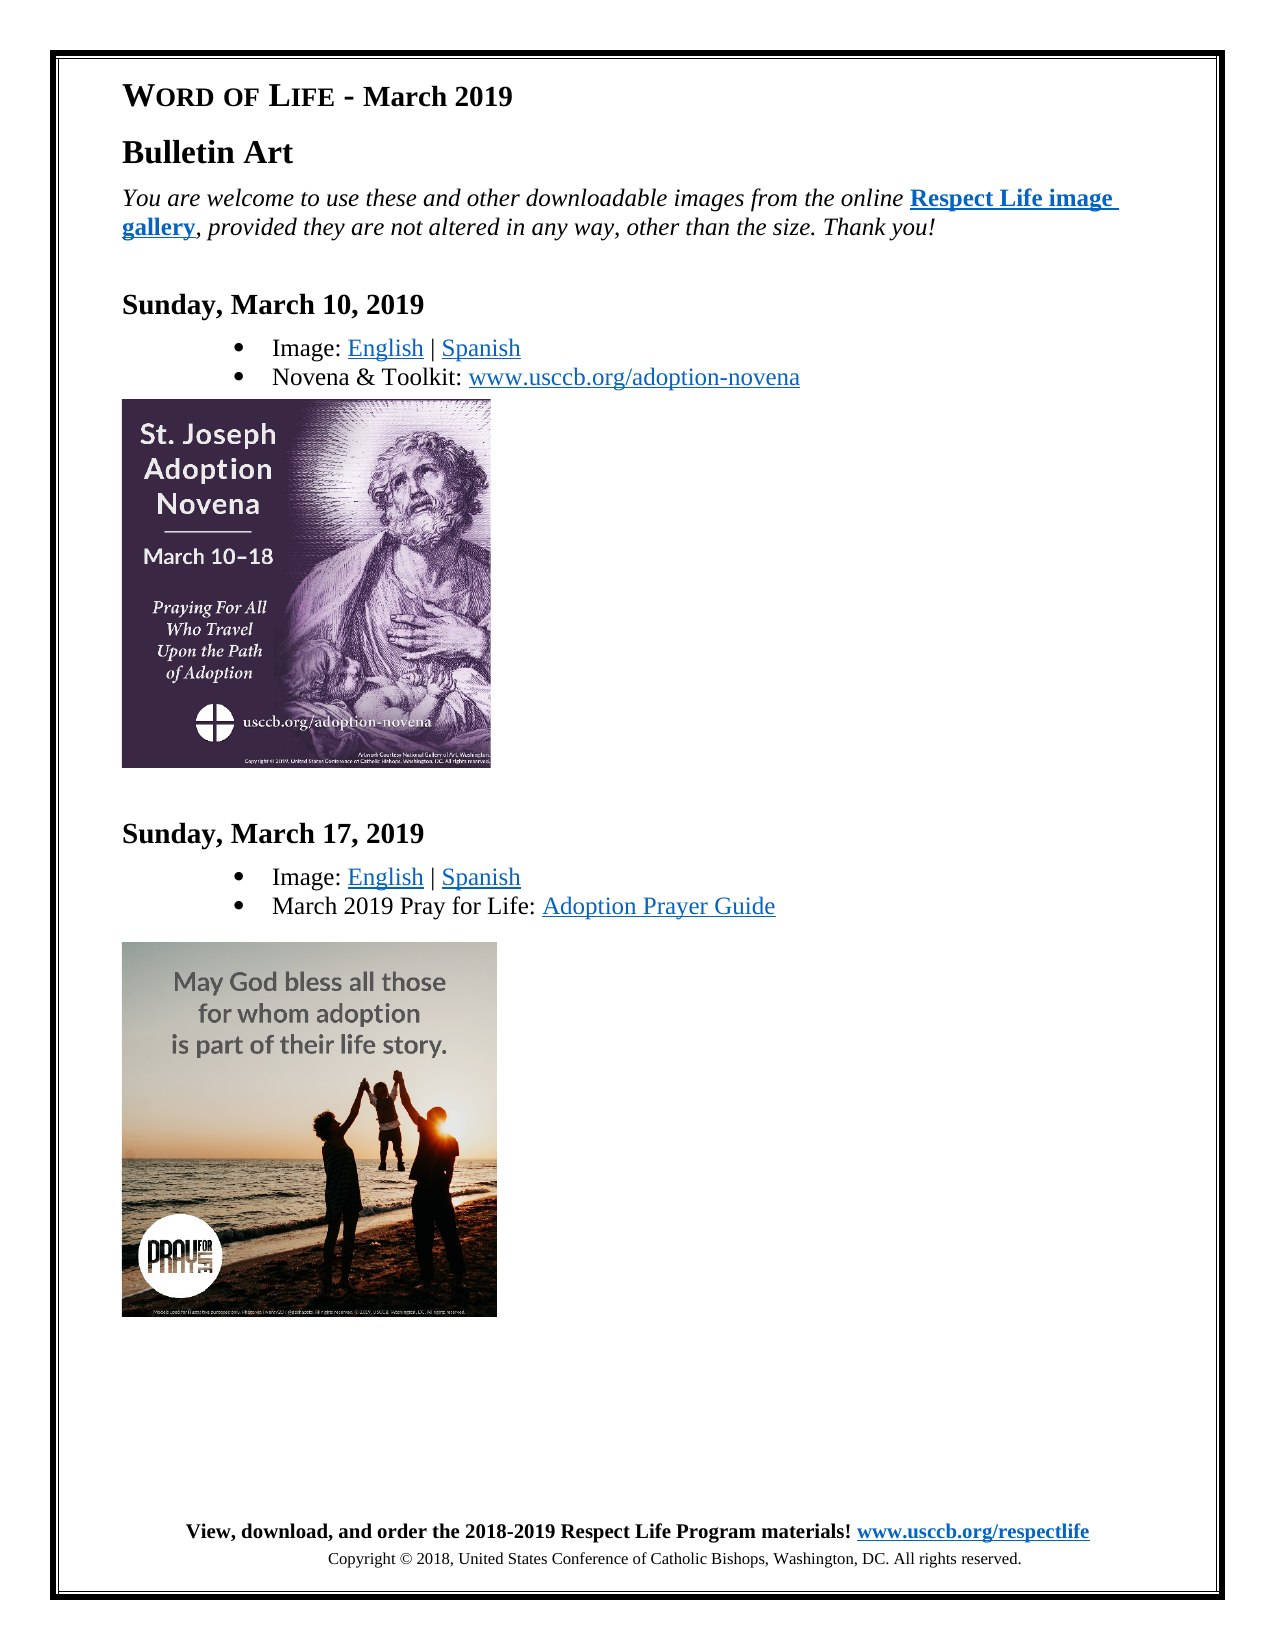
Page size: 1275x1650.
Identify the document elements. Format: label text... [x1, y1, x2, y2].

text Word of Life - March 2019 [122, 75, 1153, 113]
picture [121, 399, 491, 768]
list March 2019 Pray for Life: Adoption Prayer Guide [234, 891, 1153, 920]
text Sunday, March 10, 2019 [122, 287, 1153, 320]
text Bulletin Art [122, 132, 1153, 171]
text Sunday, March 17, 2019 [122, 816, 1153, 850]
text You are welcome to use these and other downloadable images from the online Respect Life image gallery, provided they are not altered in any way, other than the size. Thank you! [122, 183, 1153, 241]
list Novena & Toolkit: www.usccb.org/adoption-novena [234, 362, 1153, 419]
list Image: English | Spanish [234, 333, 1153, 362]
picture [121, 942, 497, 1317]
list Image: English | Spanish [234, 862, 1153, 891]
